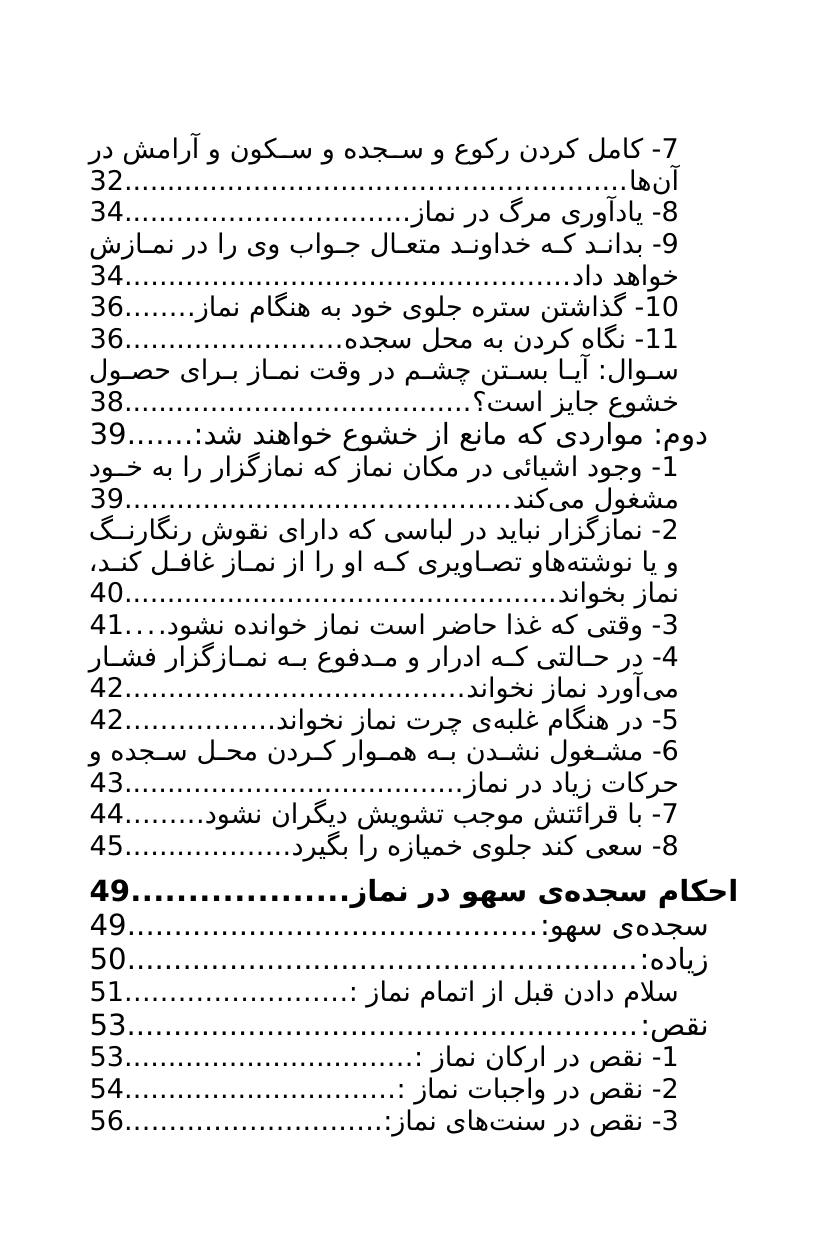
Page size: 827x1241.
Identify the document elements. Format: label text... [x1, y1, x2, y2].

text سوال: آیا بستن چشم در وقت نماز برای حصول خشوع جایز است؟ 38 [89, 354, 679, 418]
text 1- وجود اشیائی در مکان نماز که نمازگزار را به خود مشغول می‌کند 39 [89, 452, 679, 515]
text 11- نگاه کردن به محل سجده 36 [89, 323, 679, 354]
text 3- نقص در سنت‌های نماز: 56 [89, 1105, 679, 1136]
text سجده‌ی سهو: 49 [89, 908, 708, 942]
text دوم: مواردی که مانع از خشوع خواهند شد: 39 [89, 418, 708, 452]
text 8- سعی کند جلوی خمیازه را بگیرد 45 [89, 830, 679, 862]
text 2- نمازگزار نباید در لباسی که دارای نقوش رنگارنگ و یا نوشته‌هاو تصاویری که او را از نماز غافل کند، نماز بخواند 40 [89, 515, 679, 609]
text 7- با قرائتش موجب تشویش دیگران نشود 44 [89, 799, 679, 830]
text 6- مشغول نشدن به هموار کردن محل سجده و حرکات زیاد در نماز 43 [89, 736, 679, 799]
text 9- بداند که خداوند متعال جواب وی را در نمازش خواهد داد 34 [89, 228, 679, 291]
text 7- کامل کردن رکوع و سجده و سکون و آرامش در آن‌ها 32 [89, 133, 679, 197]
text 10- گذاشتن ستره جلوی خود به هنگام نماز 36 [89, 291, 679, 323]
text 8- یادآوری مرگ در نماز 34 [89, 197, 679, 228]
text 1- نقص در ارکان نماز : 53 [89, 1042, 679, 1073]
text زیاده: 50 [89, 942, 708, 976]
text 3- وقتی که غذا حاضر است نماز خوانده نشود 41 [89, 609, 679, 641]
text 2- نقص در واجبات نماز : 54 [89, 1073, 679, 1105]
text سلام دادن قبل از اتمام نماز : 51 [89, 976, 679, 1008]
text احکام سجده‌ی سهو در نماز 49 [89, 874, 738, 908]
text نقص: 53 [89, 1008, 708, 1042]
text 4- در حالتی که ادرار و مدفوع به نمازگزار فشار می‌آورد نماز نخواند 42 [89, 641, 679, 704]
text 5- در هنگام غلبه‌ی چرت نماز نخواند. 42 [89, 704, 679, 736]
